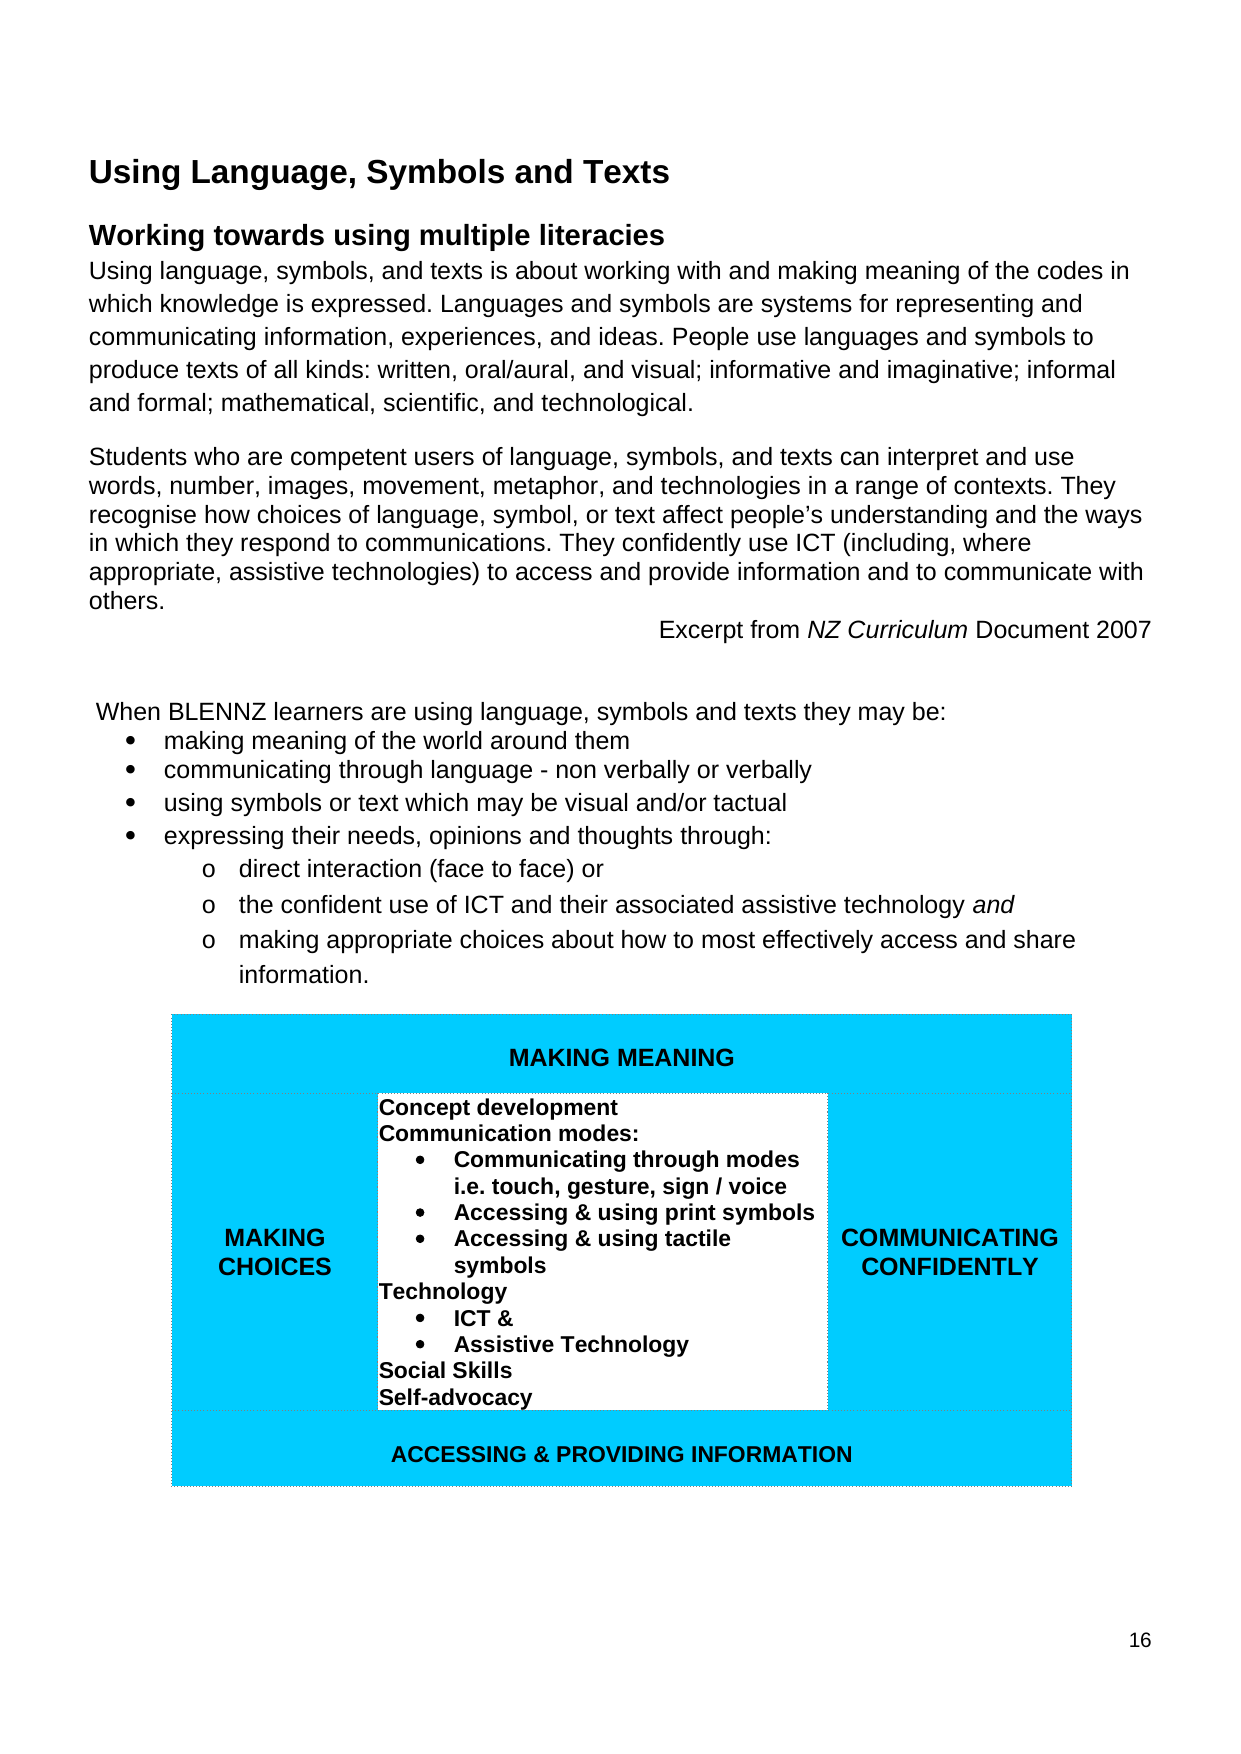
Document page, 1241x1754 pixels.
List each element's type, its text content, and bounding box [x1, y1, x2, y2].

text Excerpt from NZ Curriculum Document 2007 [89, 614, 1152, 643]
text When BLENNZ learners are using language, symbols and texts they may be: [89, 697, 1152, 726]
list making appropriate choices about how to most effectively access and share information. [201, 925, 1152, 989]
subtitle Working towards using multiple literacies [89, 218, 1152, 251]
list making meaning of the world around them [126, 726, 1152, 755]
text Using language, symbols, and texts is about working with and making meaning of the codes in which knowledge is expressed. Languages and symbols are systems for representing and communicating information, experiences, and ideas. People use languages and symbols to produce texts of all kinds: written, oral/aural, and visual; informative and imaginative; informal and formal; mathematical, scientific, and technological. [89, 256, 1152, 417]
table_cell Concept development Communication modes: Communicating through modes i.e. touch, gesture, sign / voice Accessing & using print symbols Accessing & using tactile symbols Technology ICT & Assistive Technology Social Skills Self-advocacy [378, 1093, 828, 1410]
table_cell COMMUNICATING CONFIDENTLY [828, 1093, 1072, 1410]
table_cell ACCESSING & PROVIDING INFORMATION [172, 1410, 1072, 1486]
table_cell MAKING CHOICES [172, 1093, 378, 1410]
list using symbols or text which may be visual and/or tactual [126, 788, 1152, 817]
subtitle Using Language, Symbols and Texts [89, 153, 1152, 191]
list expressing their needs, opinions and thoughts through: [126, 821, 1152, 850]
list communicating through language - non verbally or verbally [126, 755, 1152, 784]
table_header MAKING MEANING [172, 1014, 1072, 1093]
list direct interaction (face to face) or [201, 854, 1152, 885]
text Students who are competent users of language, symbols, and texts can interpret and use words, number, images, movement, metaphor, and technologies in a range of contexts. They recognise how choices of language, symbol, or text affect people’s understanding and the ways in which they respond to communications. They confidently use ICT (including, where appropriate, assistive technologies) to access and provide information and to communicate with others. [89, 442, 1152, 614]
list the confident use of ICT and their associated assistive technology and [201, 890, 1152, 921]
